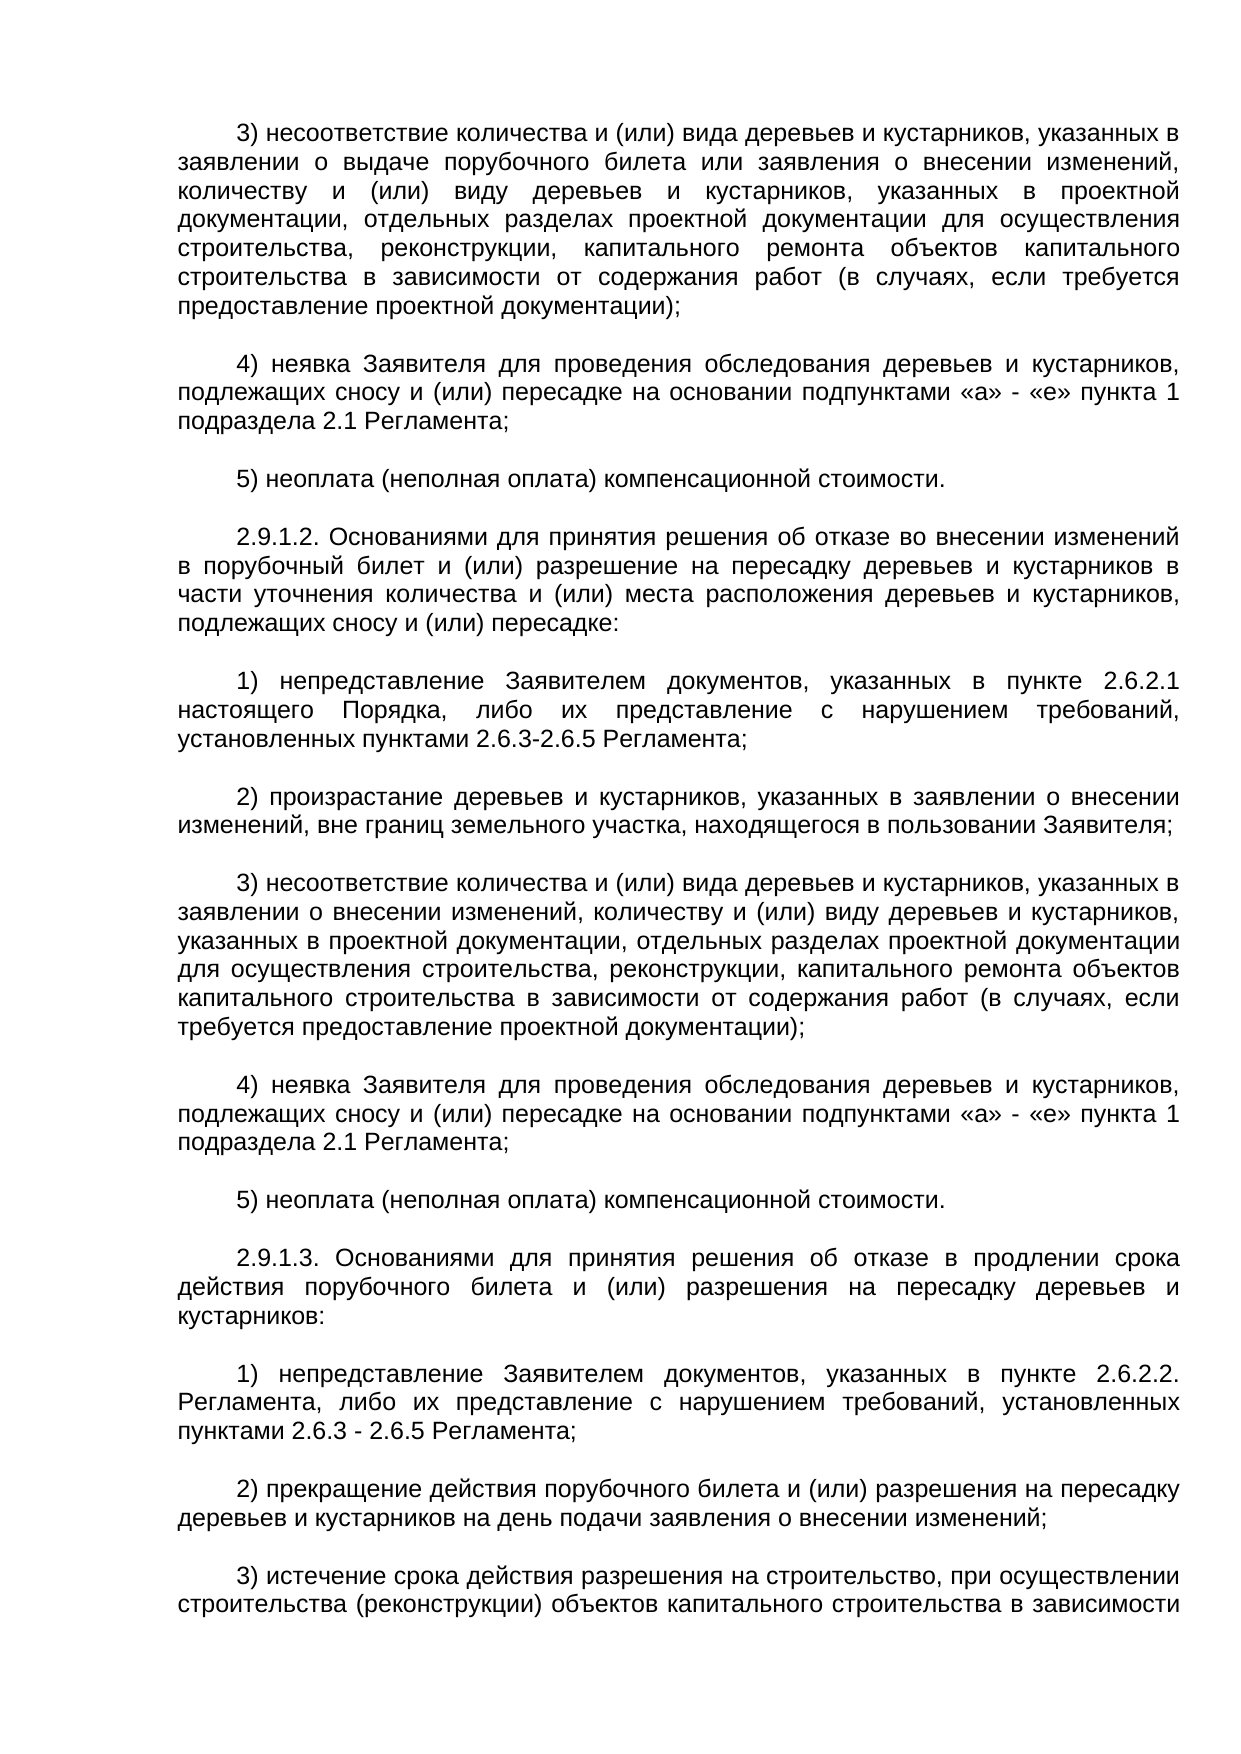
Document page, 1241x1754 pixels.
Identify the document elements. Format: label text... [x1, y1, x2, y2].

text 1) непредставление Заявителем документов, указанных в пункте 2.6.2.1 настоящего Порядка, либо их представление с нарушением требований, установленных пунктами 2.6.3-2.6.5 Регламента; [177, 666, 1181, 752]
text 1) непредставление Заявителем документов, указанных в пункте 2.6.2.2. Регламента, либо их представление с нарушением требований, установленных пунктами 2.6.3 - 2.6.5 Регламента; [177, 1358, 1181, 1445]
text 2) произрастание деревьев и кустарников, указанных в заявлении о внесении изменений, вне границ земельного участка, находящегося в пользовании Заявителя; [177, 781, 1181, 839]
text 2.9.1.2. Основаниями для принятия решения об отказе во внесении изменений в порубочный билет и (или) разрешение на пересадку деревьев и кустарников в части уточнения количества и (или) места расположения деревьев и кустарников, подлежащих сносу и (или) пересадке: [177, 522, 1181, 637]
text 5) неоплата (неполная оплата) компенсационной стоимости. [177, 1185, 1181, 1214]
text 2) прекращение действия порубочного билета и (или) разрешения на пересадку деревьев и кустарников на день подачи заявления о внесении изменений; [177, 1474, 1181, 1531]
text 3) несоответствие количества и (или) вида деревьев и кустарников, указанных в заявлении о внесении изменений, количеству и (или) виду деревьев и кустарников, указанных в проектной документации, отдельных разделах проектной документации для осуществления строительства, реконструкции, капитального ремонта объектов капитального строительства в зависимости от содержания работ (в случаях, если требуется предоставление проектной документации); [177, 868, 1181, 1041]
text 3) несоответствие количества и (или) вида деревьев и кустарников, указанных в заявлении о выдаче порубочного билета или заявления о внесении изменений, количеству и (или) виду деревьев и кустарников, указанных в проектной документации, отдельных разделах проектной документации для осуществления строительства, реконструкции, капитального ремонта объектов капитального строительства в зависимости от содержания работ (в случаях, если требуется предоставление проектной документации); [177, 118, 1181, 319]
text 2.9.1.3. Основаниями для принятия решения об отказе в продлении срока действия порубочного билета и (или) разрешения на пересадку деревьев и кустарников: [177, 1243, 1181, 1329]
text 4) неявка Заявителя для проведения обследования деревьев и кустарников, подлежащих сносу и (или) пересадке на основании подпунктами «а» - «е» пункта 1 подраздела 2.1 Регламента; [177, 348, 1181, 435]
text 5) неоплата (неполная оплата) компенсационной стоимости. [177, 464, 1181, 493]
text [177, 1561, 1181, 1618]
text 4) неявка Заявителя для проведения обследования деревьев и кустарников, подлежащих сносу и (или) пересадке на основании подпунктами «а» - «е» пункта 1 подраздела 2.1 Регламента; [177, 1070, 1181, 1156]
